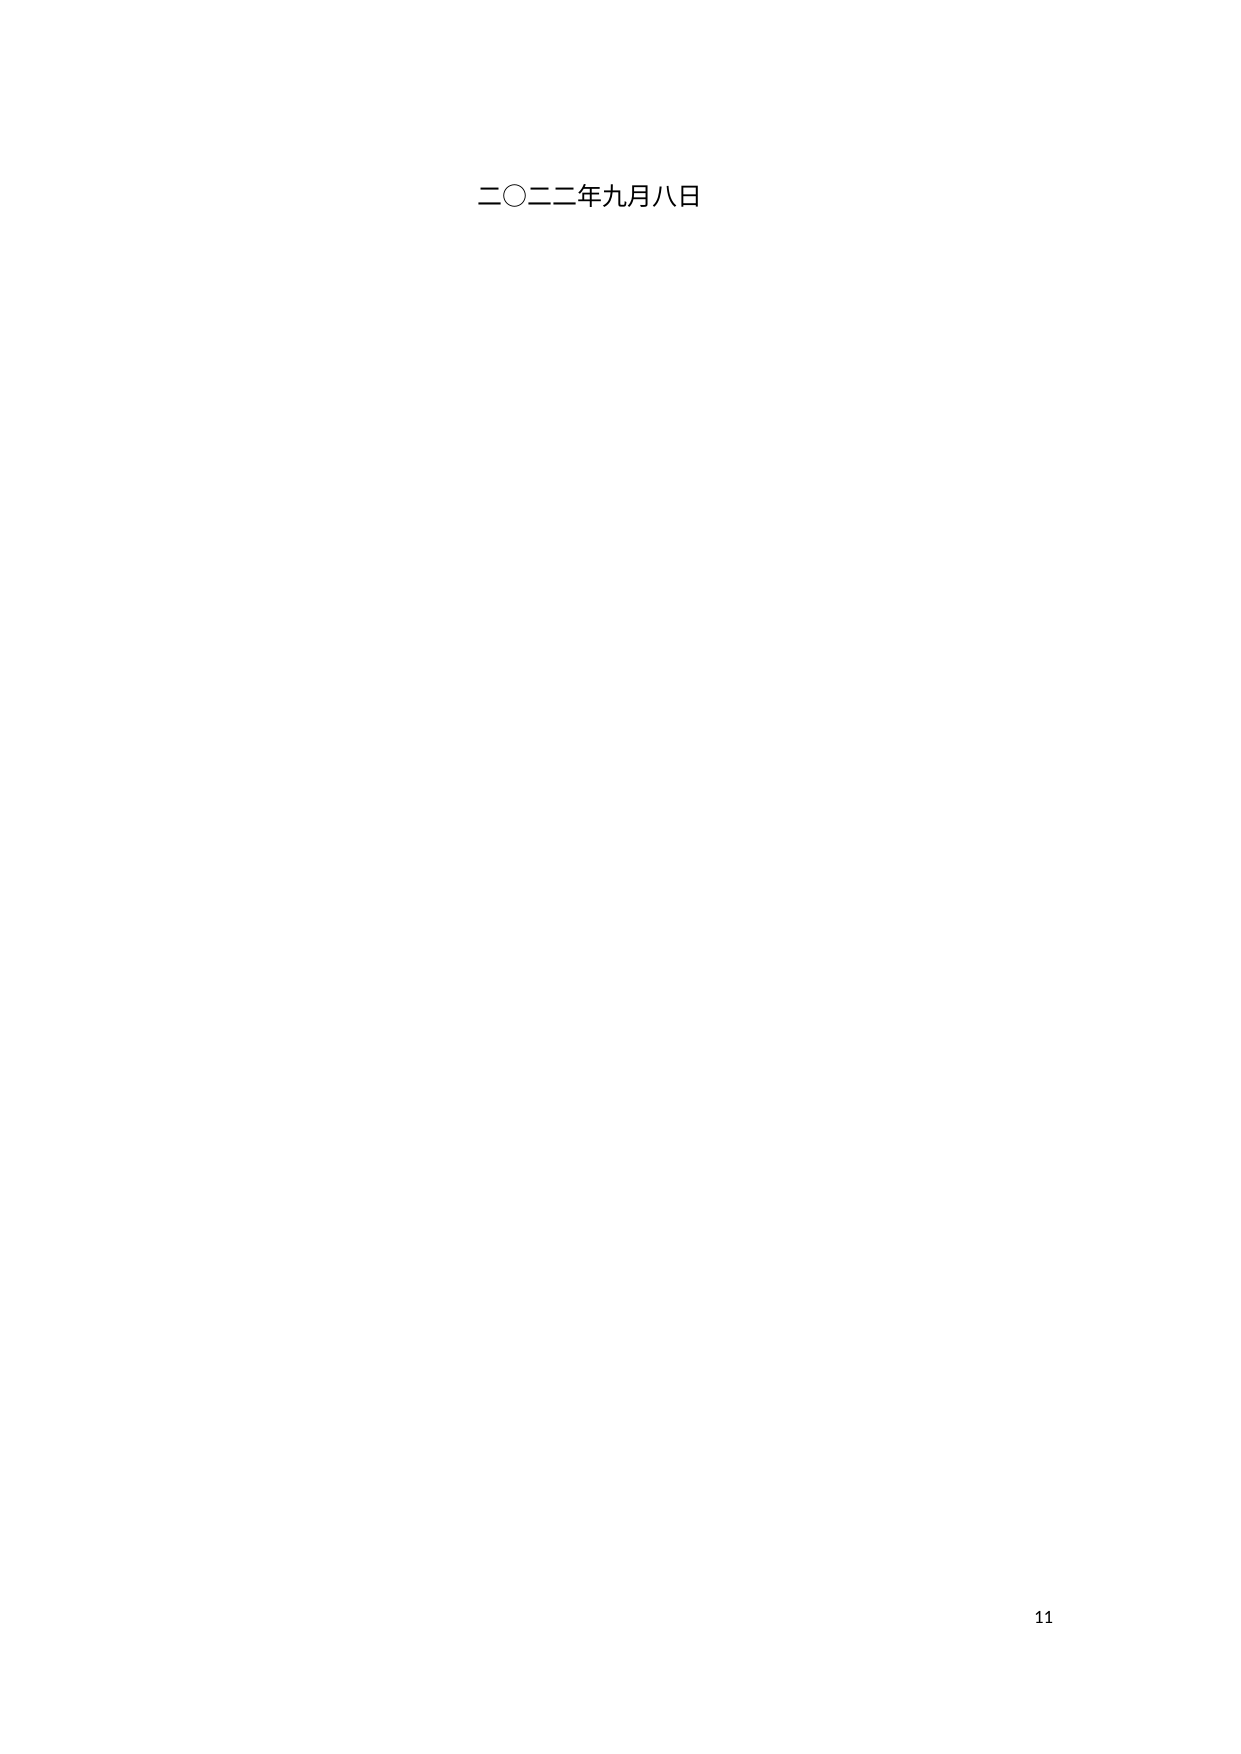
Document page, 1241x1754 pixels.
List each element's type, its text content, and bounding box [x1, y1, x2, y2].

text 二○二二年九月八日 [148, 162, 1053, 227]
